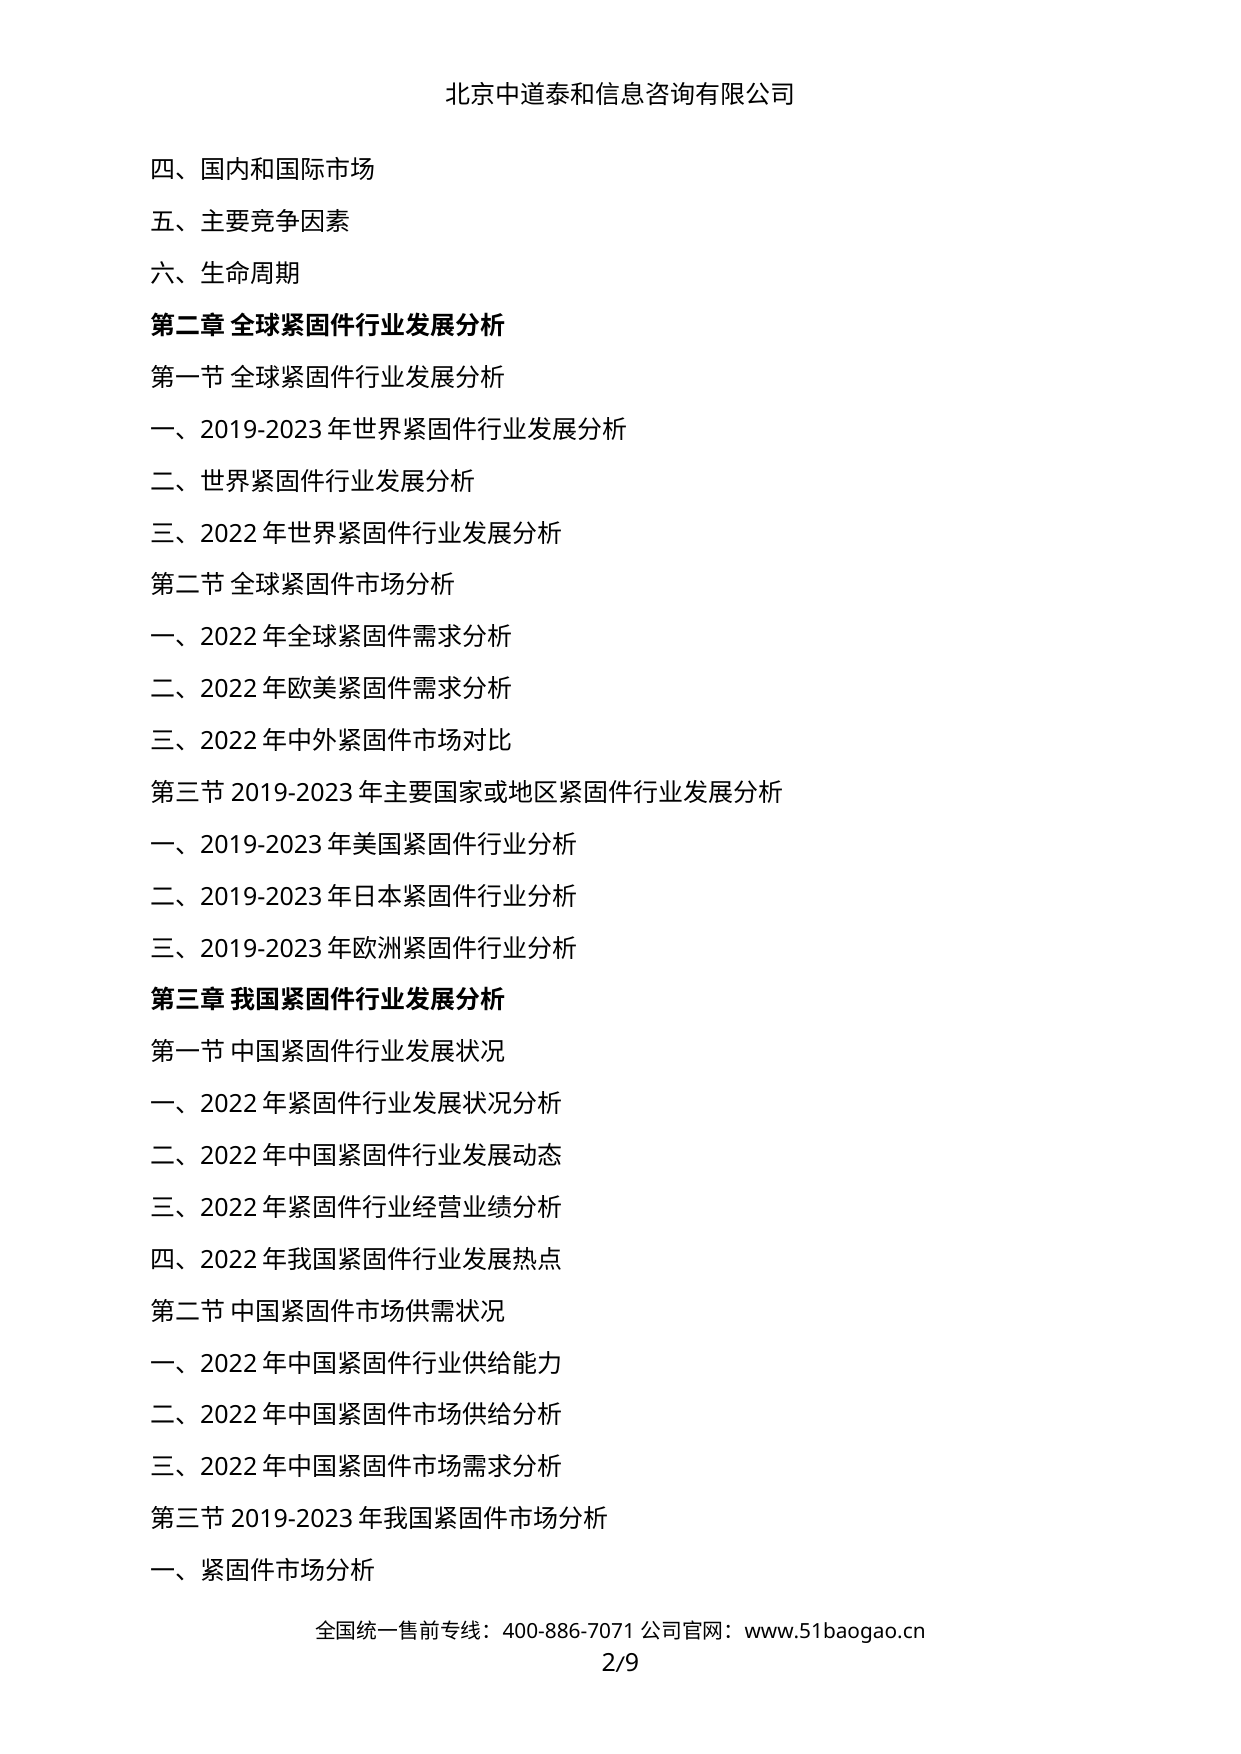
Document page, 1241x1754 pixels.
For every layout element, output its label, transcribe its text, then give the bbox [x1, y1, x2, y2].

text 一、2022年中国紧固件行业供给能力 [150, 1343, 1090, 1379]
text 一、2019-2023年美国紧固件行业分析 [150, 824, 1090, 861]
text 一、2022年紧固件行业发展状况分析 [150, 1084, 1090, 1120]
text 二、2022年欧美紧固件需求分析 [150, 669, 1090, 705]
text 第二节 中国紧固件市场供需状况 [150, 1291, 1090, 1327]
text 三、2022年世界紧固件行业发展分析 [150, 513, 1090, 549]
text 五、主要竞争因素 [150, 202, 1090, 238]
text 二、2022年中国紧固件行业发展动态 [150, 1136, 1090, 1172]
text 三、2019-2023年欧洲紧固件行业分析 [150, 928, 1090, 964]
text 第三章 我国紧固件行业发展分析 [150, 980, 1090, 1016]
text 一、2022年全球紧固件需求分析 [150, 617, 1090, 653]
text 一、2019-2023年世界紧固件行业发展分析 [150, 409, 1090, 446]
text 第二节 全球紧固件市场分析 [150, 565, 1090, 601]
text 第一节 中国紧固件行业发展状况 [150, 1032, 1090, 1068]
text 三、2022年紧固件行业经营业绩分析 [150, 1187, 1090, 1224]
text 四、国内和国际市场 [150, 150, 1090, 186]
text 第三节 2019-2023年主要国家或地区紧固件行业发展分析 [150, 772, 1090, 809]
text 二、2019-2023年日本紧固件行业分析 [150, 876, 1090, 912]
text 三、2022年中国紧固件市场需求分析 [150, 1447, 1090, 1483]
text 三、2022年中外紧固件市场对比 [150, 721, 1090, 757]
text 第三节 2019-2023年我国紧固件市场分析 [150, 1499, 1090, 1535]
text 第一节 全球紧固件行业发展分析 [150, 357, 1090, 394]
text 二、2022年中国紧固件市场供给分析 [150, 1395, 1090, 1431]
text 四、2022年我国紧固件行业发展热点 [150, 1239, 1090, 1276]
text 二、世界紧固件行业发展分析 [150, 461, 1090, 497]
text 六、生命周期 [150, 254, 1090, 290]
text 第二章 全球紧固件行业发展分析 [150, 306, 1090, 342]
text 一、紧固件市场分析 [150, 1551, 1090, 1587]
